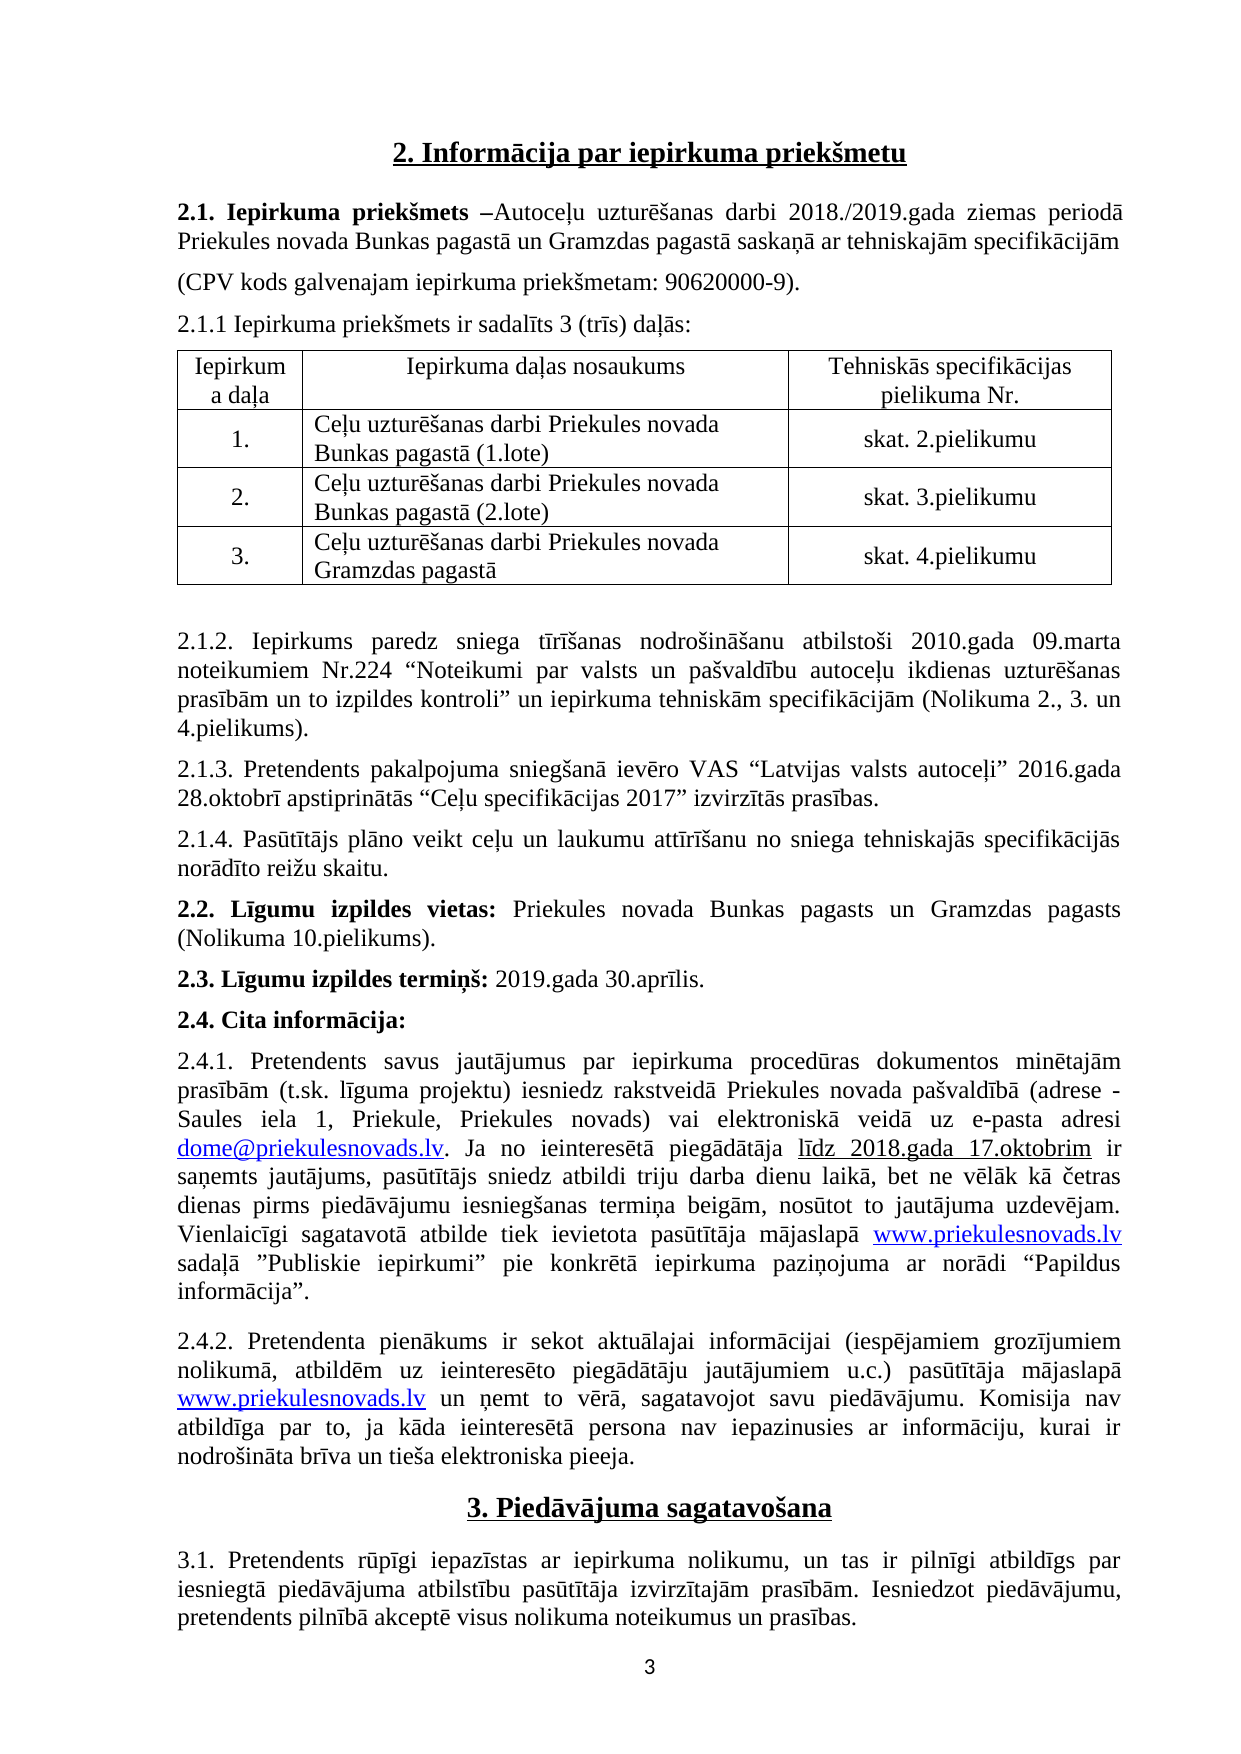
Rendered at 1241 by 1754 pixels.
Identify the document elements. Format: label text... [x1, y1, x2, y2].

text 3. Piedāvājuma sagatavošana [177, 1491, 1122, 1524]
table_cell 2. [178, 468, 302, 526]
text 2.1.3. Pretendents pakalpojuma sniegšanā ievēro VAS “Latvijas valsts autoceļi” 2016.gada 28.oktobrī apstiprinātās “Ceļu specifikācijas 2017” izvirzītās prasības. [177, 754, 1122, 811]
table_cell 1. [178, 410, 302, 467]
table_cell skat. 4.pielikumu [789, 527, 1111, 584]
table_cell skat. 3.pielikumu [789, 468, 1111, 526]
table_cell skat. 2.pielikumu [789, 410, 1111, 467]
text 2.1.4. Pasūtītājs plāno veikt ceļu un laukumu attīrīšanu no sniega tehniskajās specifikācijās norādīto reižu skaitu. [177, 824, 1122, 881]
table_cell Ceļu uzturēšanas darbi Priekules novada Bunkas pagastā (2.lote) [303, 468, 788, 526]
text (CPV kods galvenajam iepirkuma priekšmetam: 90620000-9). [177, 267, 1124, 296]
text 2.4. Cita informācija: [177, 1005, 1122, 1034]
table_header Iepirkuma daļa [178, 351, 302, 408]
table_cell Ceļu uzturēšanas darbi Priekules novada Bunkas pagastā (1.lote) [303, 410, 788, 467]
table_header Tehniskās specifikācijas pielikuma Nr. [789, 351, 1111, 408]
text 2.2. Līgumu izpildes vietas: Priekules novada Bunkas pagasts un Gramzdas pagasts (Nolikuma 10.pielikums). [177, 894, 1122, 951]
text 2. Informācija par iepirkuma priekšmetu [177, 135, 1122, 169]
text 2.1. Iepirkuma priekšmets –Autoceļu uzturēšanas darbi 2018./2019.gada ziemas periodā Priekules novada Bunkas pagastā un Gramzdas pagastā saskaņā ar tehniskajām specifikācijām [177, 197, 1124, 255]
table_header Iepirkuma daļas nosaukums [303, 351, 788, 408]
table_cell Ceļu uzturēšanas darbi Priekules novada Gramzdas pagastā [303, 527, 788, 584]
table_cell 3. [178, 527, 302, 584]
text 2.1.1 Iepirkuma priekšmets ir sadalīts 3 (trīs) daļās: [177, 309, 1122, 337]
text 2.1.2. Iepirkums paredz sniega tīrīšanas nodrošināšanu atbilstoši 2010.gada 09.marta noteikumiem Nr.224 “Noteikumi par valsts un pašvaldību autoceļu ikdienas uzturēšanas prasībām un to izpildes kontroli” un iepirkuma tehniskām specifikācijām (Nolikuma 2., 3. un 4.pielikums). [177, 626, 1122, 741]
text 2.4.2. Pretendenta pienākums ir sekot aktuālajai informācijai (iespējamiem grozījumiem nolikumā, atbildēm uz ieinteresēto piegādātāju jautājumiem u.c.) pasūtītāja mājaslapā www.priekulesnovads.lv un ņemt to vērā, sagatavojot savu piedāvājumu. Komisija nav atbildīga par to, ja kāda ieinteresētā persona nav iepazinusies ar informāciju, kurai ir nodrošināta brīva un tieša elektroniska pieeja. [177, 1326, 1122, 1470]
text 2.3. Līgumu izpildes termiņš: 2019.gada 30.aprīlis. [177, 964, 1122, 993]
list 3.1. Pretendents rūpīgi iepazīstas ar iepirkuma nolikumu, un tas ir pilnīgi atbildīgs par iesniegtā piedāvājuma atbilstību pasūtītāja izvirzītajām prasībām. Iesniedzot piedāvājumu, pretendents pilnībā akceptē visus nolikuma noteikumus un prasības. [177, 1545, 1122, 1631]
text 2.4.1. Pretendents savus jautājumus par iepirkuma procedūras dokumentos minētajām prasībām (t.sk. līguma projektu) iesniedz rakstveidā Priekules novada pašvaldībā (adrese - Saules iela 1, Priekule, Priekules novads) vai elektroniskā veidā uz e-pasta adresi dome@priekulesnovads.lv. Ja no ieinteresētā piegādātāja līdz 2018.gada 17.oktobrim ir saņemts jautājums, pasūtītājs sniedz atbildi triju darba dienu laikā, bet ne vēlāk kā četras dienas pirms piedāvājumu iesniegšanas termiņa beigām, nosūtot to jautājuma uzdevējam. Vienlaicīgi sagatavotā atbilde tiek ievietota pasūtītāja mājaslapā www.priekulesnovads.lv sadaļā ”Publiskie iepirkumi” pie konkrētā iepirkuma paziņojuma ar norādi “Papildus informācija”. [177, 1046, 1122, 1305]
